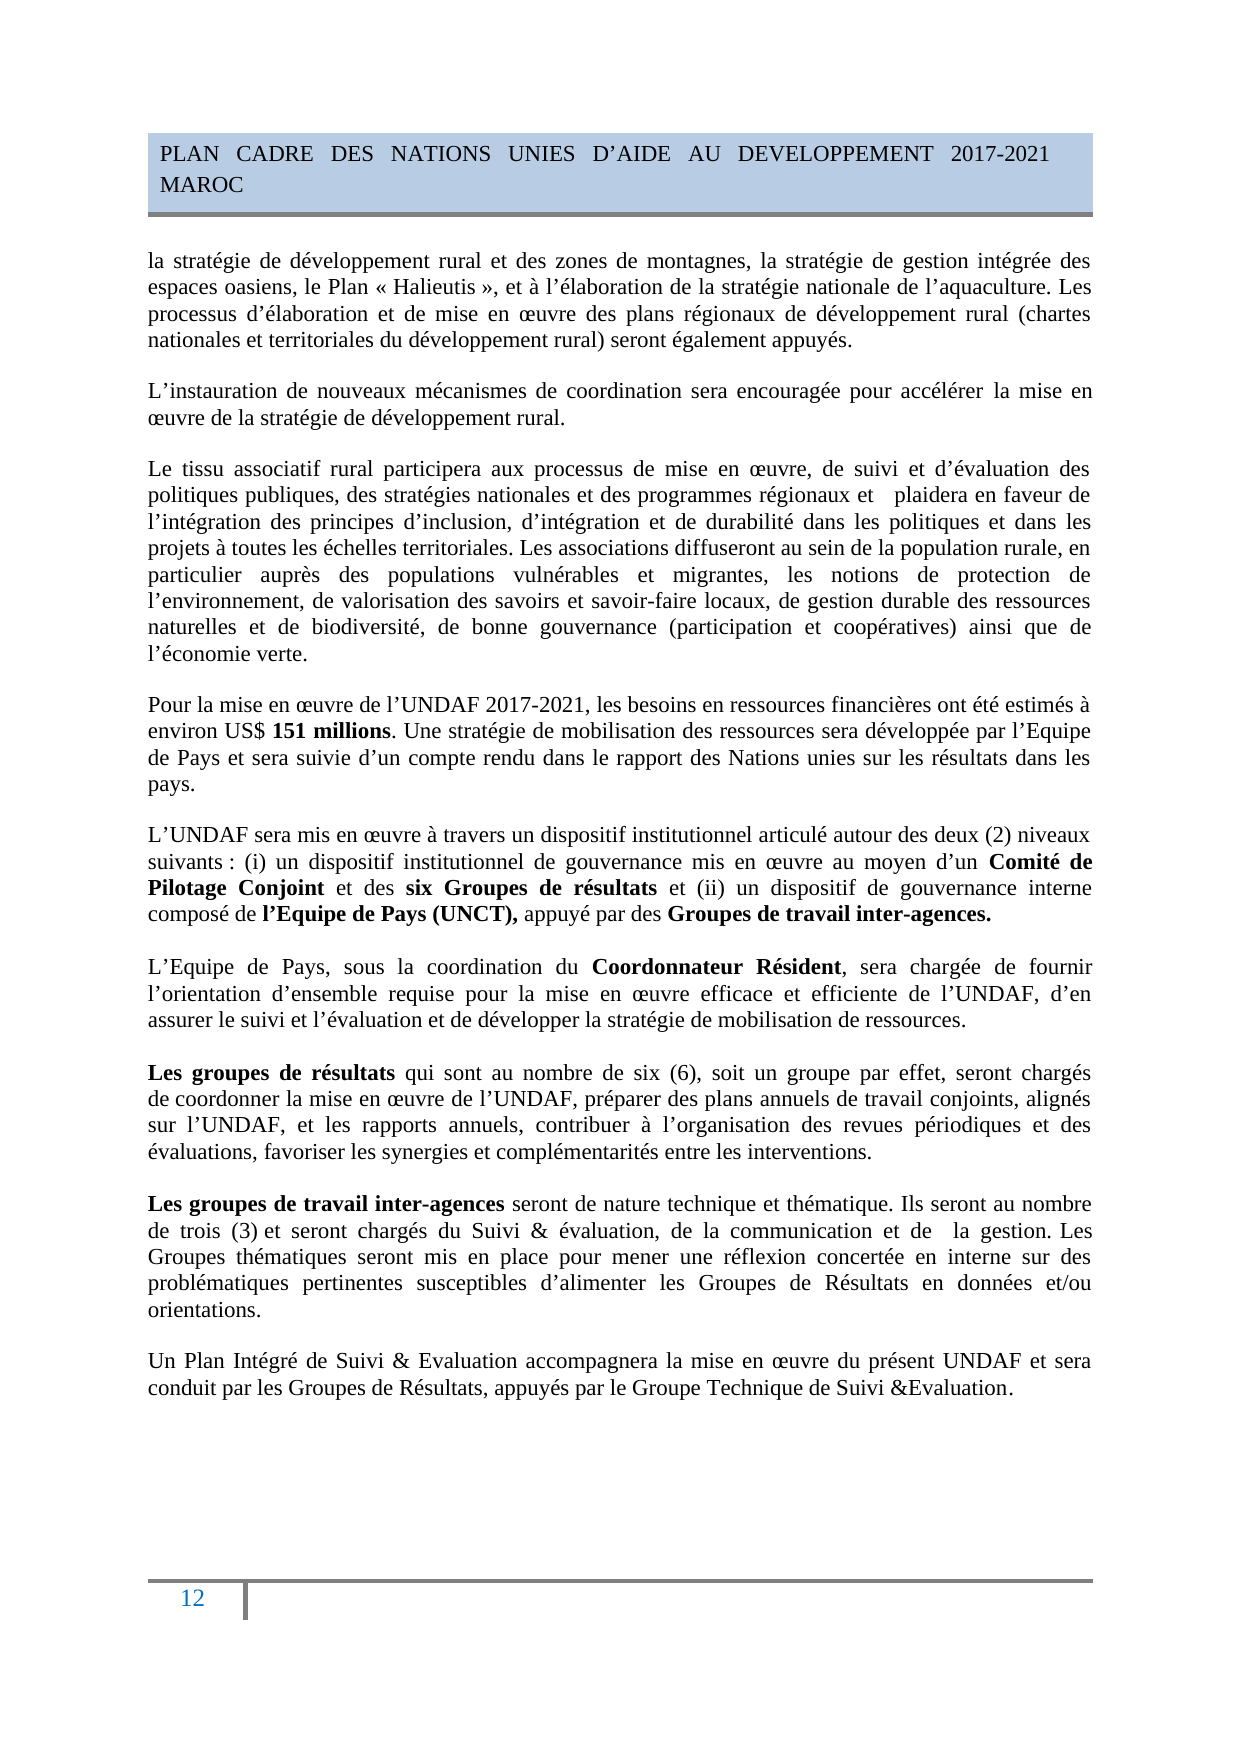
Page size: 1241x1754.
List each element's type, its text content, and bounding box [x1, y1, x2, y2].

text L’instauration de nouveaux mécanismes de coordination sera encouragée pour accélérer la mise en œuvre de la stratégie de développement rural. [148, 377, 1093, 430]
text Pour la mise en œuvre de l’UNDAF 2017-2021, les besoins en ressources financières ont été estimés à environ US$ 151 millions. Une stratégie de mobilisation des ressources sera développée par l’Equipe de Pays et sera suivie d’un compte rendu dans le rapport des Nations unies sur les résultats dans les pays. [148, 691, 1093, 796]
list L’UNDAF sera mis en œuvre à travers un dispositif institutionnel articulé autour des deux (2) niveaux suivants : (i) un dispositif institutionnel de gouvernance mis en œuvre au moyen d’un Comité de Pilotage Conjoint et des six Groupes de résultats et (ii) un dispositif de gouvernance interne composé de l’Equipe de Pays (UNCT), appuyé par des Groupes de travail inter-agences. [148, 821, 1093, 927]
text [148, 247, 1093, 352]
text Un Plan Intégré de Suivi & Evaluation accompagnera la mise en œuvre du présent UNDAF et sera conduit par les Groupes de Résultats, appuyés par le Groupe Technique de Suivi &Evaluation. [148, 1347, 1093, 1400]
list Les groupes de travail inter-agences seront de nature technique et thématique. Ils seront au nombre de trois (3) et seront chargés du Suivi & évaluation, de la communication et de la gestion. Les Groupes thématiques seront mis en place pour mener une réflexion concertée en interne sur des problématiques pertinentes susceptibles d’alimenter les Groupes de Résultats en données et/ou orientations. [148, 1190, 1093, 1322]
list L’Equipe de Pays, sous la coordination du Coordonnateur Résident, sera chargée de fournir l’orientation d’ensemble requise pour la mise en œuvre efficace et efficiente de l’UNDAF, d’en assurer le suivi et l’évaluation et de développer la stratégie de mobilisation de ressources. [148, 953, 1093, 1032]
text Les groupes de résultats qui sont au nombre de six (6), soit un groupe par effet, seront chargés de coordonner la mise en œuvre de l’UNDAF, préparer des plans annuels de travail conjoints, alignés sur l’UNDAF, et les rapports annuels, contribuer à l’organisation des revues périodiques et des évaluations, favoriser les synergies et complémentarités entre les interventions. [148, 1059, 1093, 1164]
text Le tissu associatif rural participera aux processus de mise en œuvre, de suivi et d’évaluation des politiques publiques, des stratégies nationales et des programmes régionaux et plaidera en faveur de l’intégration des principes d’inclusion, d’intégration et de durabilité dans les politiques et dans les projets à toutes les échelles territoriales. Les associations diffuseront au sein de la population rurale, en particulier auprès des populations vulnérables et migrantes, les notions de protection de l’environnement, de valorisation des savoirs et savoir-faire locaux, de gestion durable des ressources naturelles et de biodiversité, de bonne gouvernance (participation et coopératives) ainsi que de l’économie verte. [148, 455, 1093, 666]
